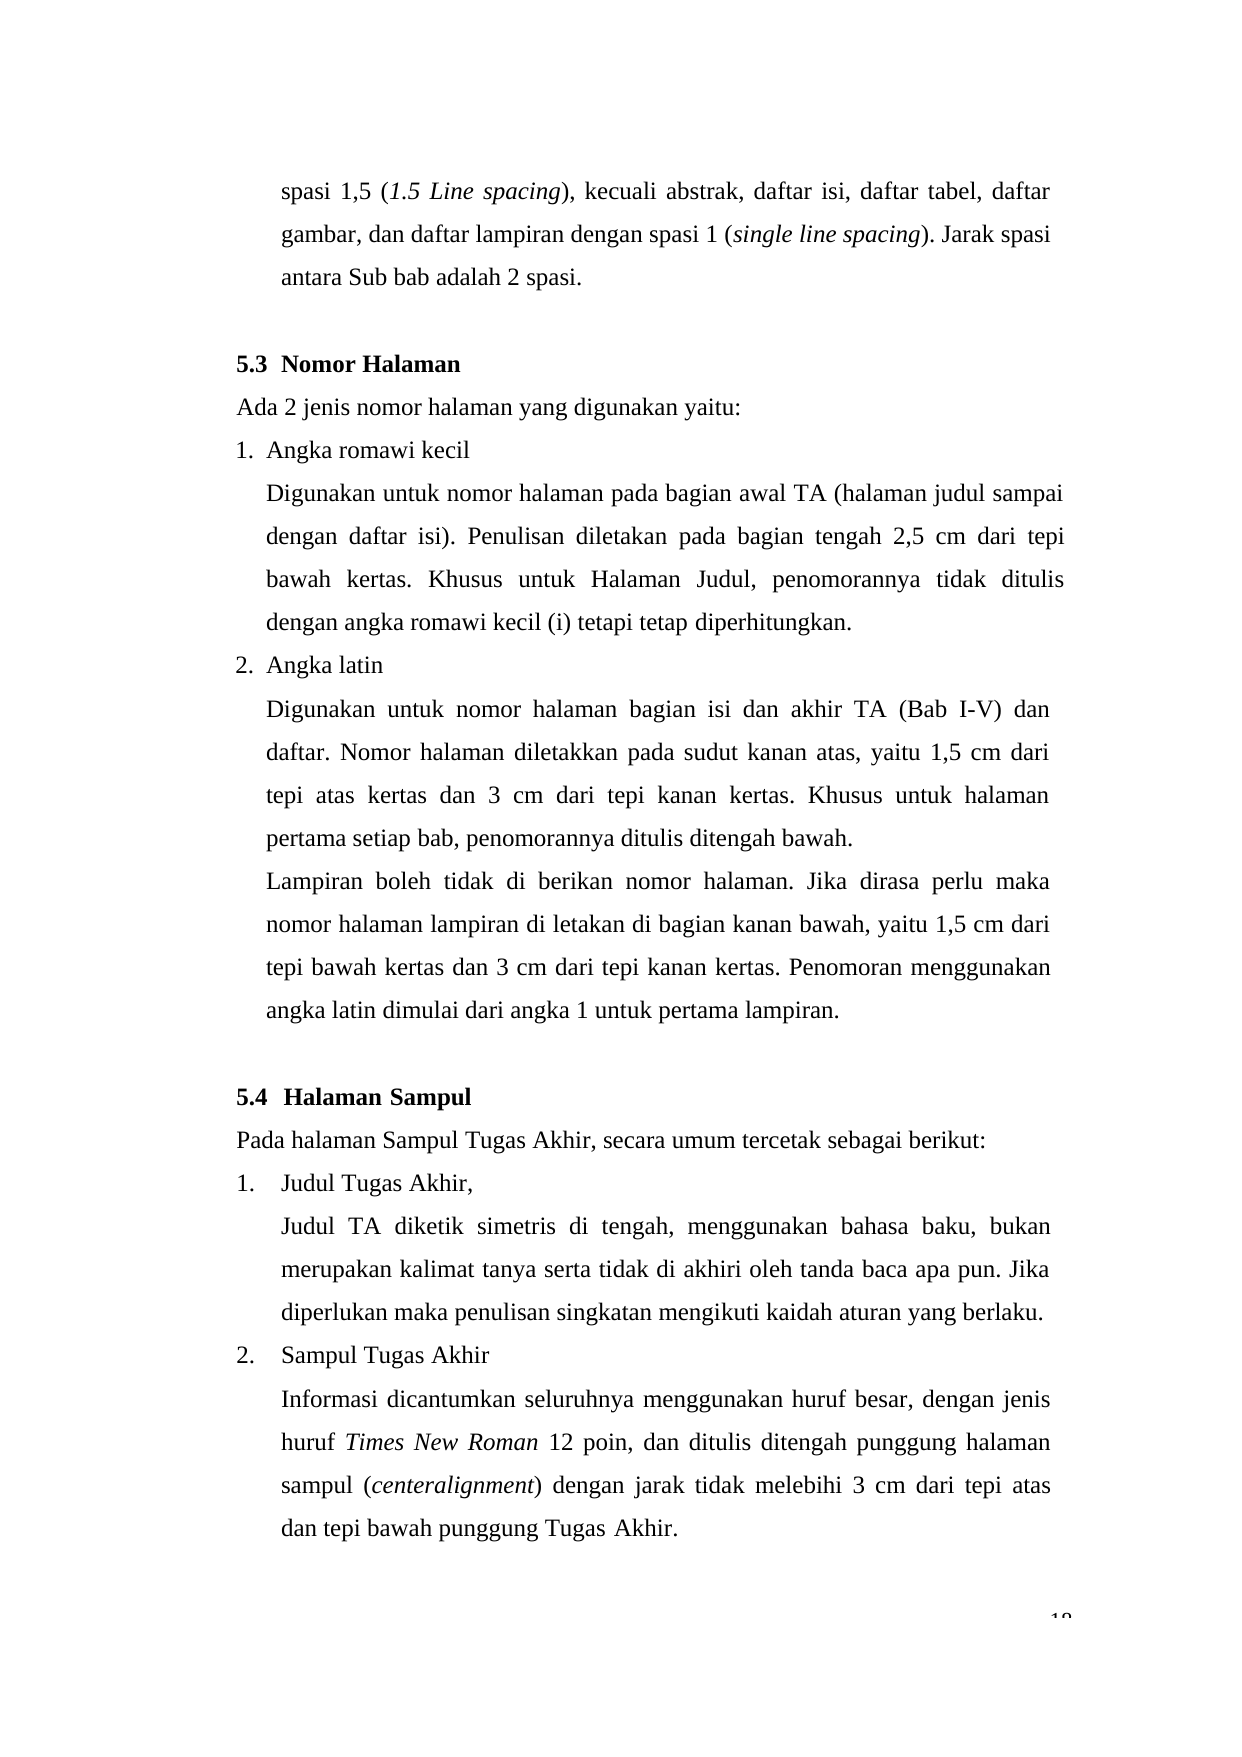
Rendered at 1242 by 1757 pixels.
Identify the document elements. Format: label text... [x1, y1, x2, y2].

text Digunakan untuk nomor halaman bagian isi dan akhir TA (Bab I-V) dan daftar. Nomor halaman diletakkan pada sudut kanan atas, yaitu 1,5 cm dari tepi atas kertas dan 3 cm dari tepi kanan kertas. Khusus untuk halaman pertama setiap bab, penomorannya ditulis ditengah bawah. [266, 694, 1050, 852]
text Informasi dicantumkan seluruhnya menggunakan huruf besar, dengan jenis huruf Times New Roman 12 poin, dan ditulis ditengah punggung halaman sampul (centeralignment) dengan jarak tidak melebihi 3 cm dari tepi atas dan tepi bawah punggung Tugas Akhir. [281, 1384, 1051, 1542]
subtitle Halaman Sampul [236, 1082, 1185, 1111]
list Angka romawi kecil [235, 435, 1185, 464]
list Angka latin [235, 650, 1185, 679]
list Judul Tugas Akhir, [236, 1168, 1185, 1197]
text Digunakan untuk nomor halaman pada bagian awal TA (halaman judul sampai dengan daftar isi). Penulisan diletakan pada bagian tengah 2,5 cm dari tepi bawah kertas. Khusus untuk Halaman Judul, penomorannya tidak ditulis dengan angka romawi kecil (i) tetapi tetap diperhitungkan. [266, 478, 1064, 636]
text spasi 1,5 (1.5 Line spacing), kecuali abstrak, daftar isi, daftar tabel, daftar gambar, dan daftar lampiran dengan spasi 1 (single line spacing). Jarak spasi antara Sub bab adalah 2 spasi. [281, 176, 1051, 291]
text Pada halaman Sampul Tugas Akhir, secara umum tercetak sebagai berikut: [236, 1125, 1185, 1153]
text Judul TA diketik simetris di tengah, menggunakan bahasa baku, bukan merupakan kalimat tanya serta tidak di akhiri oleh tanda baca apa pun. Jika diperlukan maka penulisan singkatan mengikuti kaidah aturan yang berlaku. [281, 1211, 1051, 1326]
list Sampul Tugas Akhir [236, 1341, 1185, 1369]
text Ada 2 jenis nomor halaman yang digunakan yaitu: [236, 392, 1185, 420]
list Nomor Halaman [236, 349, 1185, 377]
text Lampiran boleh tidak di berikan nomor halaman. Jika dirasa perlu maka nomor halaman lampiran di letakan di bagian kanan bawah, yaitu 1,5 cm dari tepi bawah kertas dan 3 cm dari tepi kanan kertas. Penomoran menggunakan angka latin dimulai dari angka 1 untuk pertama lampiran. [266, 866, 1050, 1024]
